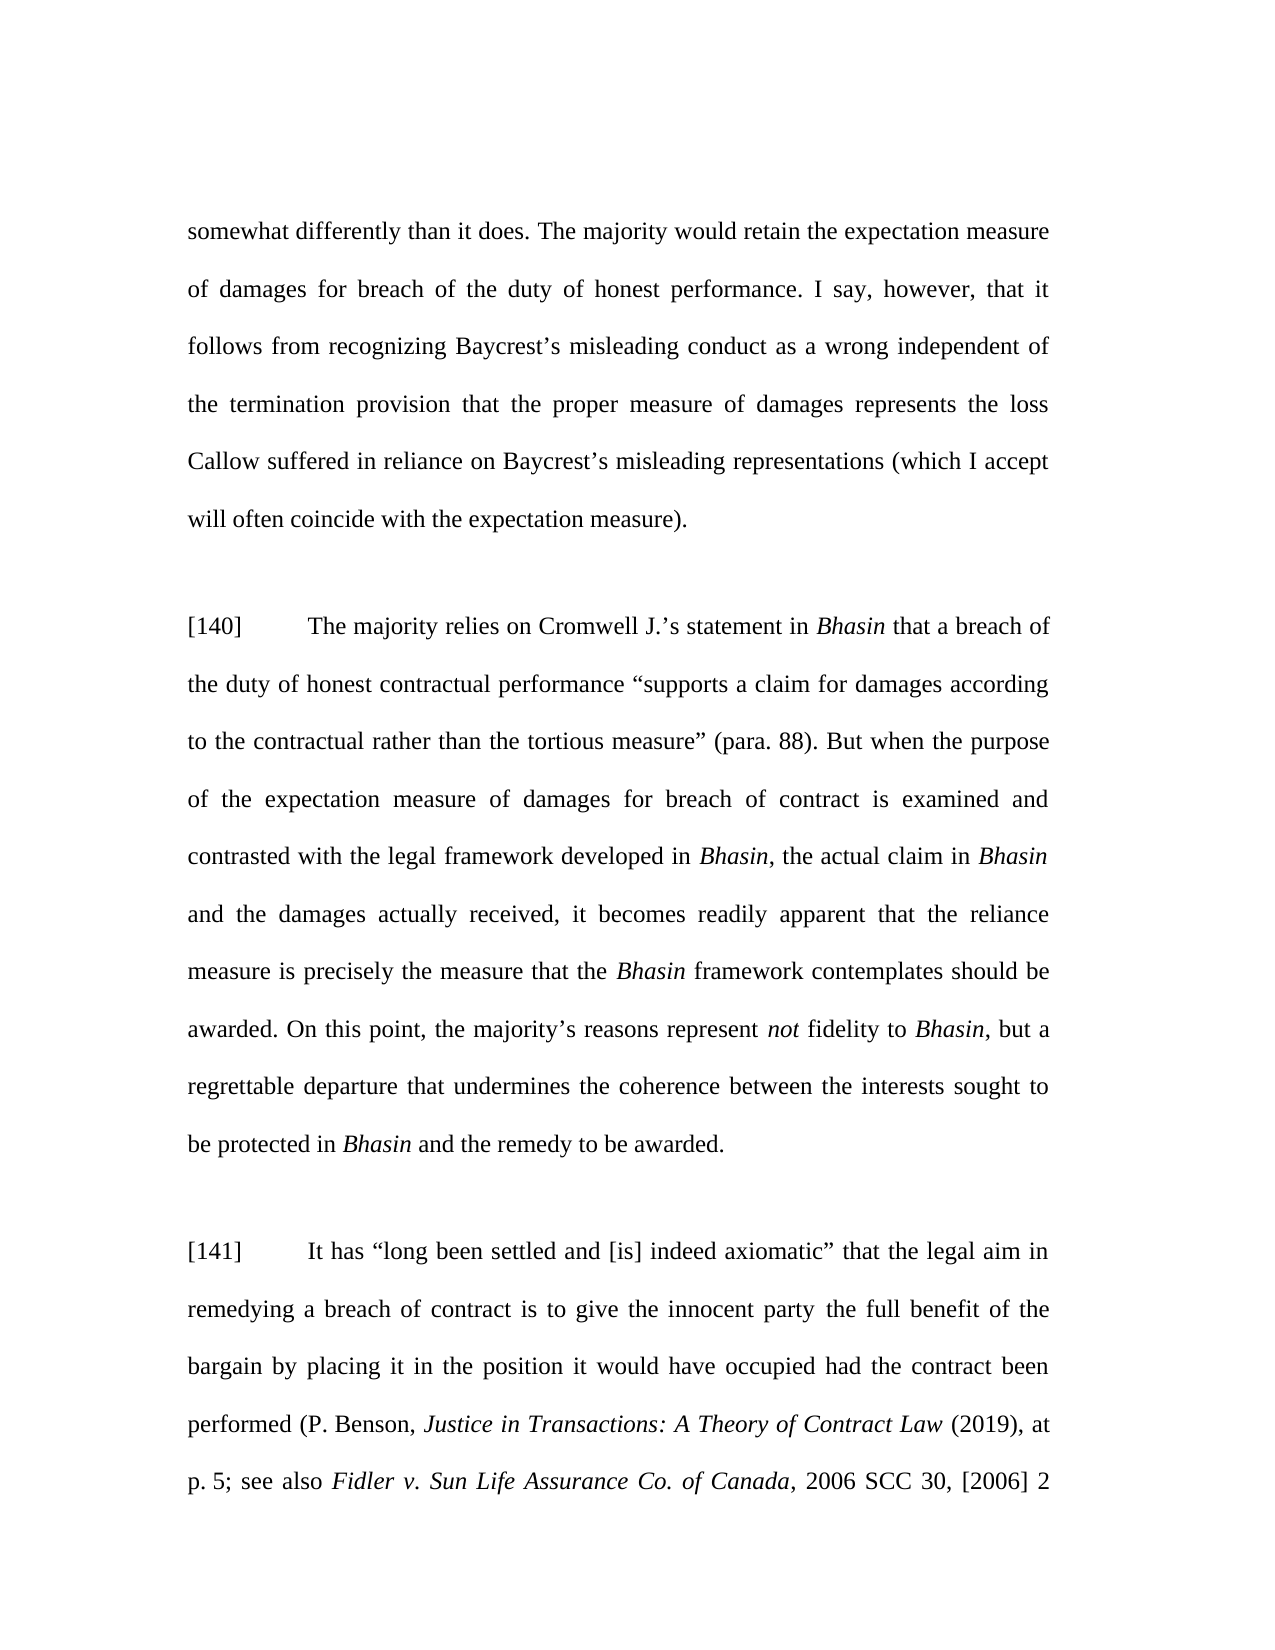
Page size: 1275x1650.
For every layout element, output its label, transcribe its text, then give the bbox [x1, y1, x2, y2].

text The majority relies on Cromwell J.’s statement in Bhasin that a breach of the duty of honest contractual performance “supports a claim for damages according to the contractual rather than the tortious measure” (para. 88). But when the purpose of the expectation measure of damages for breach of contract is examined and contrasted with the legal framework developed in Bhasin, the actual claim in Bhasin and the damages actually received, it becomes readily apparent that the reliance measure is precisely the measure that the Bhasin framework contemplates should be awarded. On this point, the majority’s reasons represent not fidelity to Bhasin, but a regrettable departure that undermines the coherence between the interests sought to be protected in Bhasin and the remedy to be awarded. [187, 682, 1050, 1093]
text The majority relies on Cromwell J.’s statement in Bhasin that a breach of the duty of honest contractual performance “supports a claim for damages according to the contractual rather than the tortious measure” (para. 88). But when the purpose of the expectation measure of damages for breach of contract is examined and contrasted with the legal framework developed in Bhasin, the actual claim in Bhasin and the damages actually received, it becomes readily apparent that the reliance measure is precisely the measure that the Bhasin framework contemplates should be awarded. On this point, the majority’s reasons represent not fidelity to Bhasin, but a regrettable departure that undermines the coherence between the interests sought to be protected in Bhasin and the remedy to be awarded. [187, 1094, 1050, 1158]
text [187, 216, 1050, 401]
text The majority relies on Cromwell J.’s statement in Bhasin that a breach of the duty of honest contractual performance “supports a claim for damages according to the contractual rather than the tortious measure” (para. 88). But when the purpose of the expectation measure of damages for breach of contract is examined and contrasted with the legal framework developed in Bhasin, the actual claim in Bhasin and the damages actually received, it becomes readily apparent that the reliance measure is precisely the measure that the Bhasin framework contemplates should be awarded. On this point, the majority’s reasons represent not fidelity to Bhasin, but a regrettable departure that undermines the coherence between the interests sought to be protected in Bhasin and the remedy to be awarded. [187, 611, 1050, 681]
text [187, 1236, 1050, 1495]
